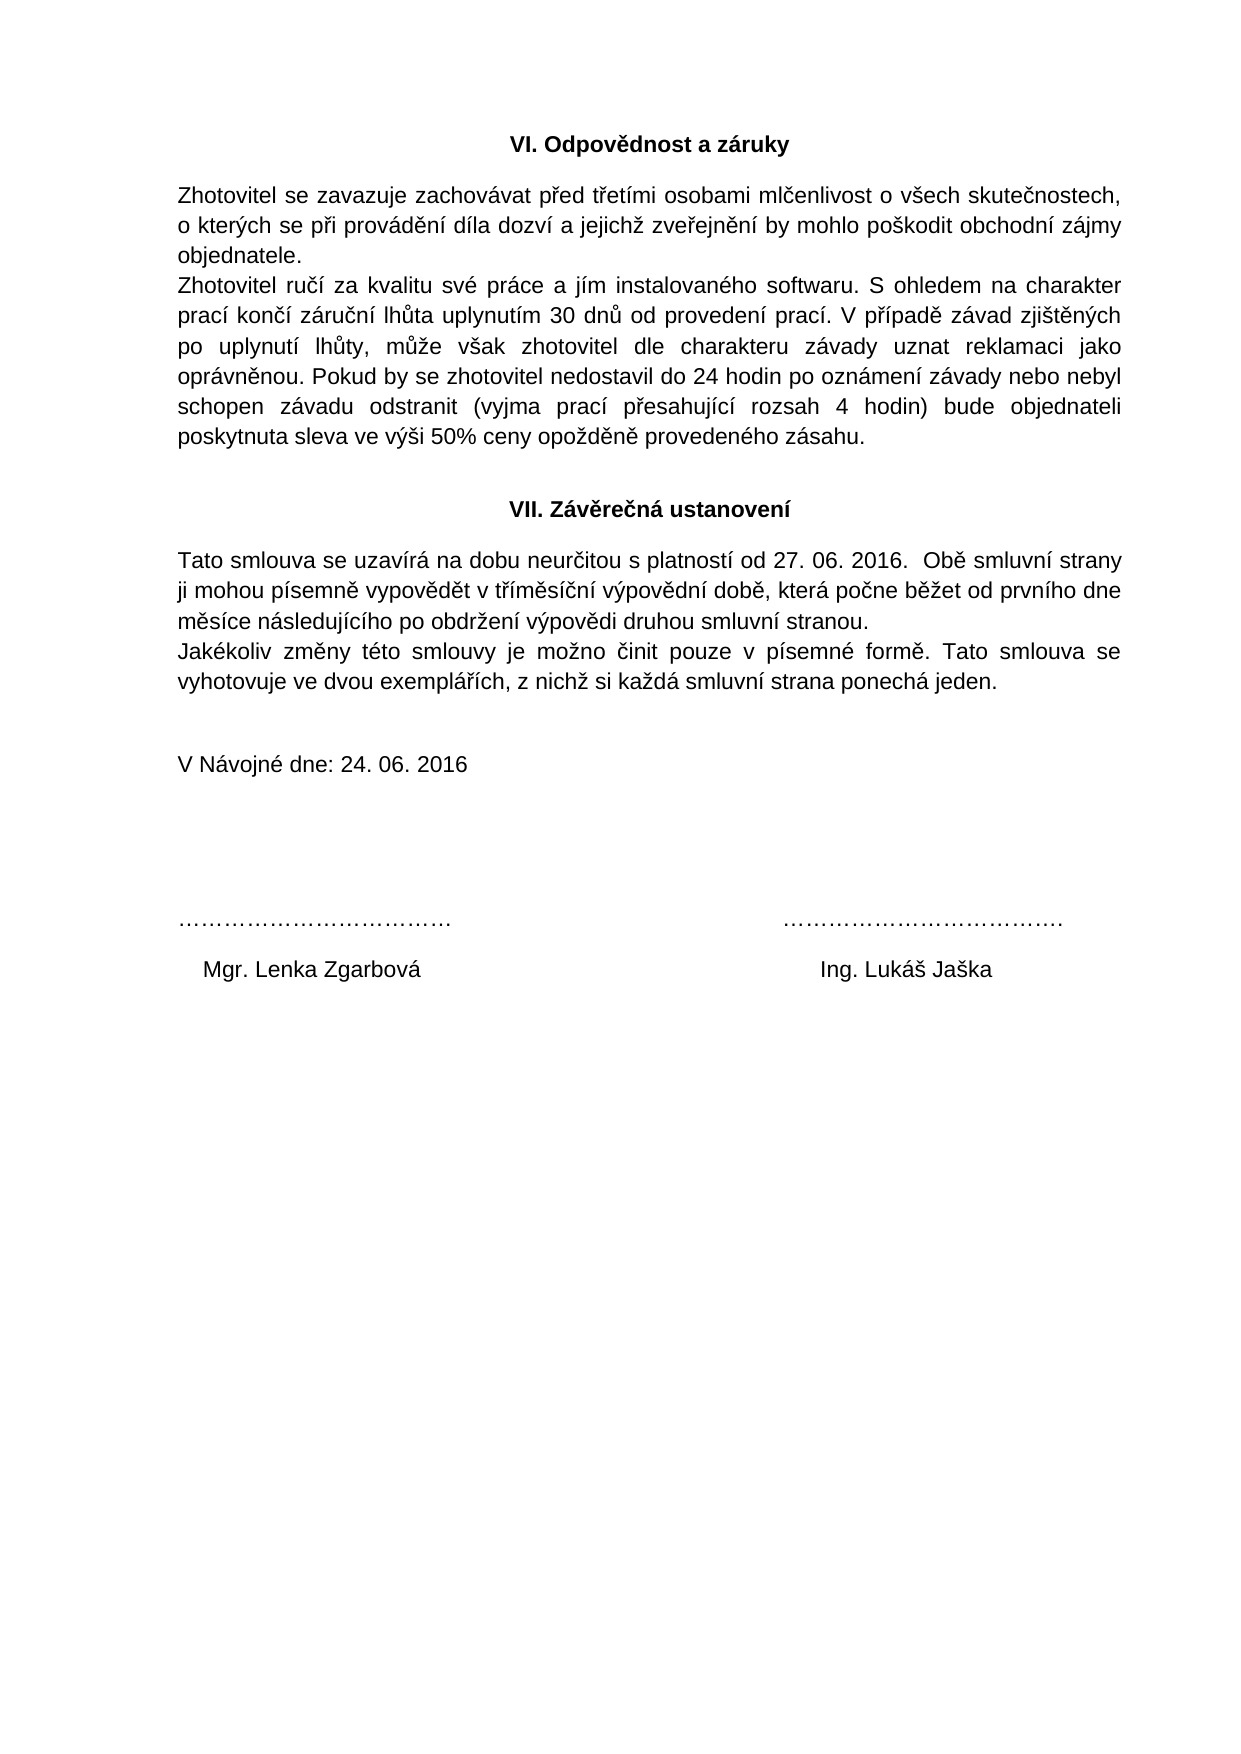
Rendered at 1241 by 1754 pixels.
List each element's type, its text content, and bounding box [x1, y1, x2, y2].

text V Návojné dne: 24. 06. 2016 [177, 751, 1122, 778]
text ……………………………… ………………………………. [177, 904, 1122, 931]
text Zhotovitel ručí za kvalitu své práce a jím instalovaného softwaru. S ohledem na charakter prací končí záruční lhůta uplynutím 30 dnů od provedení prací. V případě závad zjištěných po uplynutí lhůty, může však zhotovitel dle charakteru závady uznat reklamaci jako oprávněnou. Pokud by se zhotovitel nedostavil do 24 hodin po oznámení závady nebo nebyl schopen závadu odstranit (vyjma prací přesahující rozsah 4 hodin) bude objednateli poskytnuta sleva ve výši 50% ceny opožděně provedeného zásahu. [177, 272, 1122, 450]
text Mgr. Lenka Zgarbová Ing. Lukáš Jaška [177, 956, 1122, 982]
text Tato smlouva se uzavírá na dobu neurčitou s platností od 27. 06. 2016. Obě smluvní strany ji mohou písemně vypovědět v tříměsíční výpovědní době, která počne běžet od prvního dne měsíce následujícího po obdržení výpovědi druhou smluvní stranou. [177, 547, 1122, 634]
text VII. Závěrečná ustanovení [177, 496, 1122, 523]
text VI. Odpovědnost a záruky [177, 131, 1122, 157]
text Jakékoliv změny této smlouvy je možno činit pouze v písemné formě. Tato smlouva se vyhotovuje ve dvou exemplářích, z nichž si každá smluvní strana ponechá jeden. [177, 638, 1122, 694]
text Zhotovitel se zavazuje zachovávat před třetími osobami mlčenlivost o všech skutečnostech, o kterých se při provádění díla dozví a jejichž zveřejnění by mohlo poškodit obchodní zájmy objednatele. [177, 182, 1122, 268]
